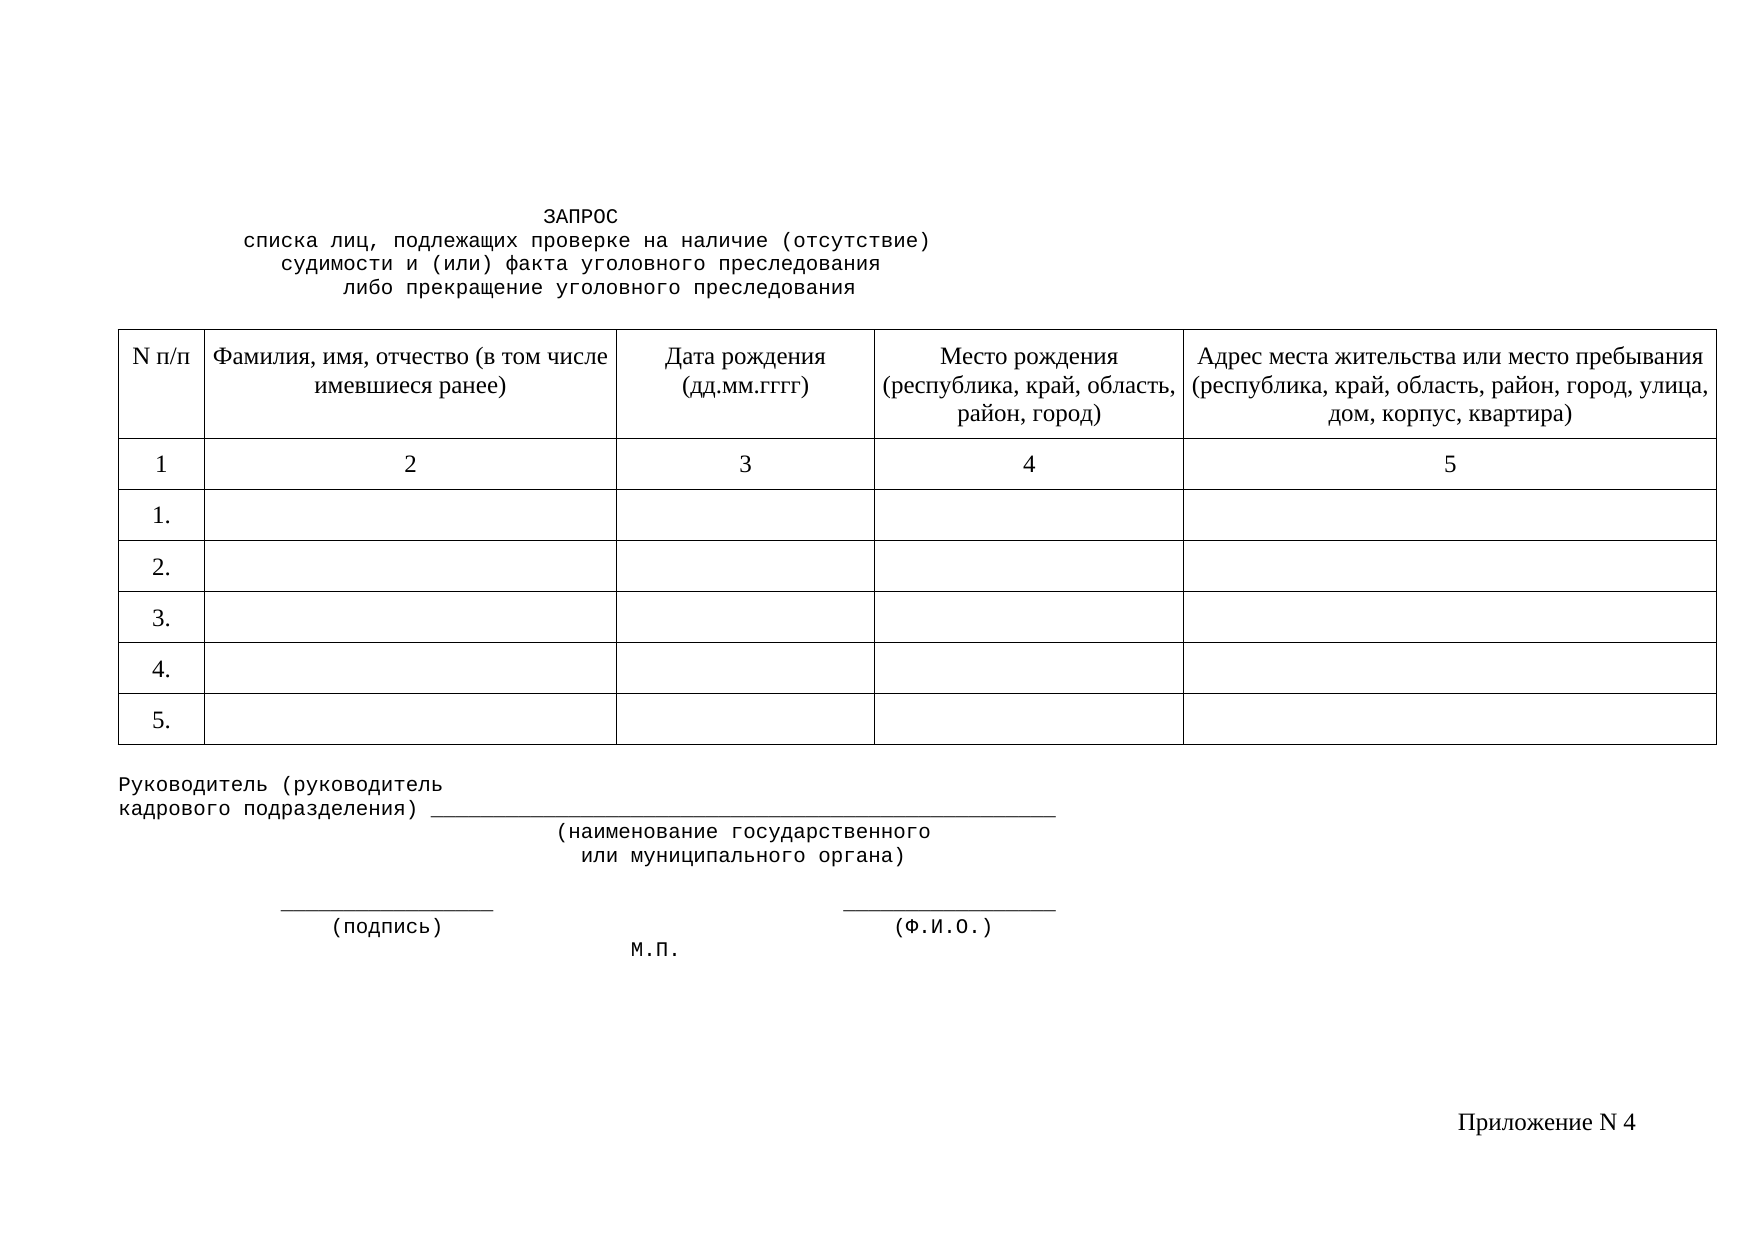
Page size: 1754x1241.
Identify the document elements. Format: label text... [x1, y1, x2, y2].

table_cell [205, 643, 616, 693]
text Приложение N 4 [118, 1107, 1636, 1136]
table_cell [875, 490, 1183, 540]
text _________________ _________________ [118, 892, 1636, 916]
text либо прекращение уголовного преследования [118, 277, 1636, 301]
table_cell [617, 541, 874, 591]
table_cell [875, 592, 1183, 642]
table_cell [1184, 643, 1716, 693]
table_cell 1. [119, 490, 204, 540]
table_cell [1184, 694, 1716, 744]
table_cell [205, 694, 616, 744]
text (подпись) (Ф.И.О.) [118, 916, 1636, 939]
table_header Фамилия, имя, отчество (в том числе имевшиеся ранее) [205, 330, 616, 438]
table_cell [205, 592, 616, 642]
text ЗАПРОС [118, 206, 1636, 229]
table_header Адрес места жительства или место пребывания (республика, край, область, район, город, улица, дом, корпус, квартира) [1184, 330, 1716, 438]
table_cell 3 [617, 439, 874, 489]
table_cell [617, 490, 874, 540]
table_cell [875, 643, 1183, 693]
table_cell 1 [119, 439, 204, 489]
table_cell [205, 541, 616, 591]
text М.П. [118, 939, 1636, 963]
table_cell 2. [119, 541, 204, 591]
text или муниципального органа) [118, 845, 1636, 868]
table_cell [875, 694, 1183, 744]
text Руководитель (руководитель [118, 774, 1636, 797]
text списка лиц, подлежащих проверке на наличие (отсутствие) [118, 229, 1636, 253]
table_cell [617, 643, 874, 693]
table_cell 2 [205, 439, 616, 489]
table_cell [1184, 490, 1716, 540]
table_header N п/п [119, 330, 204, 438]
table_cell 5. [119, 694, 204, 744]
table_cell [1184, 541, 1716, 591]
table_cell [617, 592, 874, 642]
table_cell 3. [119, 592, 204, 642]
table_header Место рождения (республика, край, область, район, город) [875, 330, 1183, 438]
text кадрового подразделения) __________________________________________________ [118, 797, 1636, 821]
table_cell [617, 694, 874, 744]
text судимости и (или) факта уголовного преследования [118, 253, 1636, 277]
table_cell [205, 490, 616, 540]
table_cell [1184, 592, 1716, 642]
table_cell 4. [119, 643, 204, 693]
table_header Дата рождения (дд.мм.гггг) [617, 330, 874, 438]
text (наименование государственного [118, 821, 1636, 845]
table_cell [875, 541, 1183, 591]
table_cell 5 [1184, 439, 1716, 489]
table_cell 4 [875, 439, 1183, 489]
